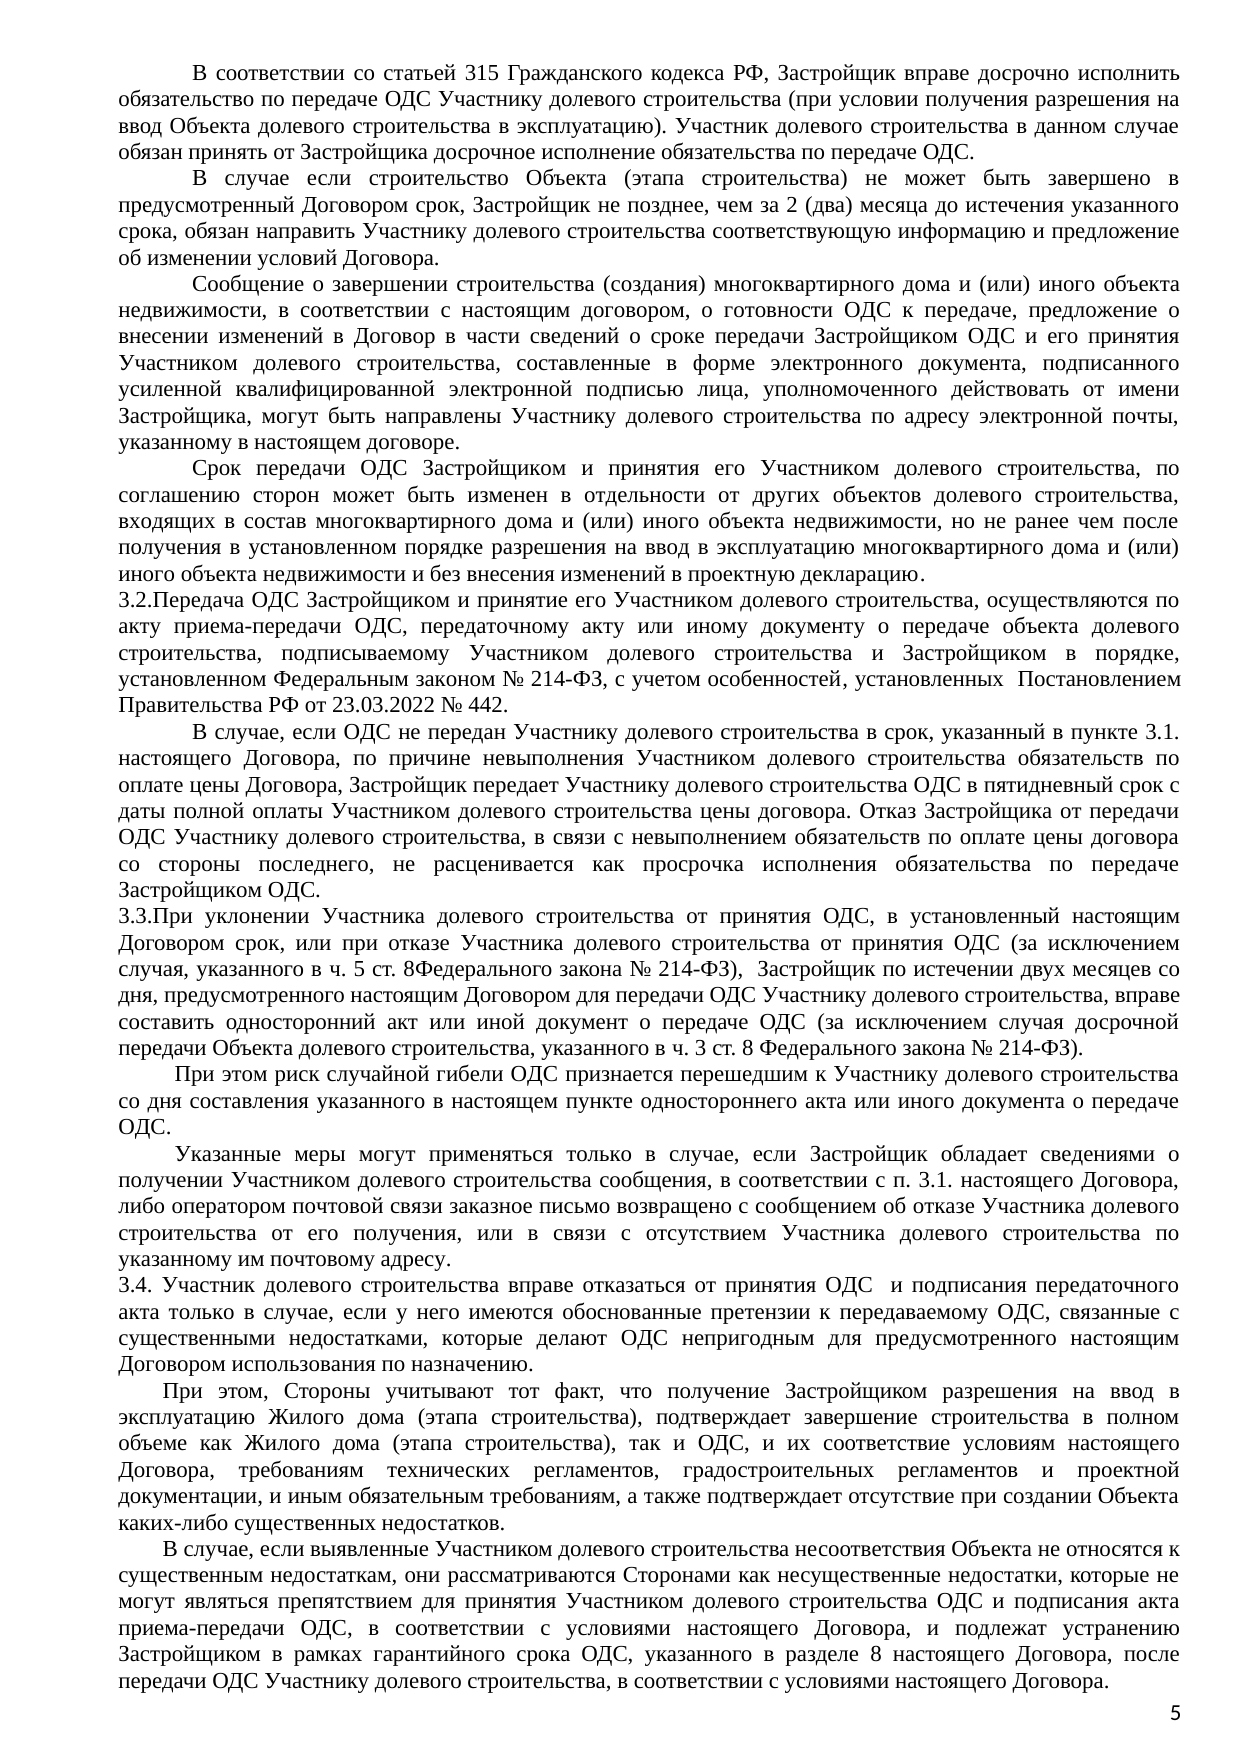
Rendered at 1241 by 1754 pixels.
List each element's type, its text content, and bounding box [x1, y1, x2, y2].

text При этом, Стороны учитывают тот факт, что получение Застройщиком разрешения на ввод в эксплуатацию Жилого дома (этапа строительства), подтверждает завершение строительства в полном объеме как Жилого дома (этапа строительства), так и ОДС, и их соответствие условиям настоящего Договора, требованиям технических регламентов, градостроительных регламентов и проектной документации, и иным обязательным требованиям, а также подтверждает отсутствие при создании Объекта каких-либо существенных недостатков. [118, 1377, 1181, 1535]
text В соответствии со статьей 315 Гражданского кодекса РФ, Застройщик вправе досрочно исполнить обязательство по передаче ОДС Участнику долевого строительства (при условии получения разрешения на ввод Объекта долевого строительства в эксплуатацию). Участник долевого строительства в данном случае обязан принять от Застройщика досрочное исполнение обязательства по передаче ОДС. [118, 59, 1181, 164]
text В случае если строительство Объекта (этапа строительства) не может быть завершено в предусмотренный Договором срок, Застройщик не позднее, чем за 2 (два) месяца до истечения указанного срока, обязан направить Участнику долевого строительства соответствующую информацию и предложение об изменении условий Договора. [118, 164, 1181, 270]
text 3.3.При уклонении Участника долевого строительства от принятия ОДС, в установленный настоящим Договором срок, или при отказе Участника долевого строительства от принятия ОДС (за исключением случая, указанного в ч. 5 ст. 8Федерального закона № 214-ФЗ), Застройщик по истечении двух месяцев со дня, предусмотренного настоящим Договором для передачи ОДС Участнику долевого строительства, вправе составить односторонний акт или иной документ о передаче ОДС (за исключением случая досрочной передачи Объекта долевого строительства, указанного в ч. 3 ст. 8 Федерального закона № 214-ФЗ). [118, 902, 1181, 1061]
text 3.4. Участник долевого строительства вправе отказаться от принятия ОДС и подписания передаточного акта только в случае, если у него имеются обоснованные претензии к передаваемому ОДС, связанные с существенными недостатками, которые делают ОДС непригодным для предусмотренного настоящим Договором использования по назначению. [118, 1271, 1181, 1377]
text При этом риск случайной гибели ОДС признается перешедшим к Участнику долевого строительства со дня составления указанного в настоящем пункте одностороннего акта или иного документа о передаче ОДС. [118, 1061, 1181, 1139]
text Указанные меры могут применяться только в случае, если Застройщик обладает сведениями о получении Участником долевого строительства сообщения, в соответствии с п. 3.1. настоящего Договора, либо оператором почтовой связи заказное письмо возвращено с сообщением об отказе Участника долевого строительства от его получения, или в связи с отсутствием Участника долевого строительства по указанному им почтовому адресу. [118, 1139, 1181, 1271]
text В случае, если выявленные Участником долевого строительства несоответствия Объекта не относятся к существенным недостаткам, они рассматриваются Сторонами как несущественные недостатки, которые не могут являться препятствием для принятия Участником долевого строительства ОДС и подписания акта приема-передачи ОДС, в соответствии с условиями настоящего Договора, и подлежат устранению Застройщиком в рамках гарантийного срока ОДС, указанного в разделе 8 настоящего Договора, после передачи ОДС Участнику долевого строительства, в соответствии с условиями настоящего Договора. [118, 1535, 1181, 1693]
text Сообщение о завершении строительства (создания) многоквартирного дома и (или) иного объекта недвижимости, в соответствии с настоящим договором, о готовности ОДС к передаче, предложение о внесении изменений в Договор в части сведений о сроке передачи Застройщиком ОДС и его принятия Участником долевого строительства, составленные в форме электронного документа, подписанного усиленной квалифицированной электронной подписью лица, уполномоченного действовать от имени Застройщика, могут быть направлены Участнику долевого строительства по адресу электронной почты, указанному в настоящем договоре. [118, 270, 1181, 454]
text В случае, если ОДС не передан Участнику долевого строительства в срок, указанный в пункте 3.1. настоящего Договора, по причине невыполнения Участником долевого строительства обязательств по оплате цены Договора, Застройщик передает Участнику долевого строительства ОДС в пятидневный срок с даты полной оплаты Участником долевого строительства цены договора. Отказ Застройщика от передачи ОДС Участнику долевого строительства, в связи с невыполнением обязательств по оплате цены договора со стороны последнего, не расценивается как просрочка исполнения обязательства по передаче Застройщиком ОДС. [118, 718, 1181, 902]
text 3.2.Передача ОДС Застройщиком и принятие его Участником долевого строительства, осуществляются по акту приема-передачи ОДС, передаточному акту или иному документу о передаче объекта долевого строительства, подписываемому Участником долевого строительства и Застройщиком в порядке, установленном Федеральным законом № 214-ФЗ, с учетом особенностей, установленных Постановлением Правительства РФ от 23.03.2022 № 442. [118, 586, 1181, 718]
text Срок передачи ОДС Застройщиком и принятия его Участником долевого строительства, по соглашению сторон может быть изменен в отдельности от других объектов долевого строительства, входящих в состав многоквартирного дома и (или) иного объекта недвижимости, но не ранее чем после получения в установленном порядке разрешения на ввод в эксплуатацию многоквартирного дома и (или) иного объекта недвижимости и без внесения изменений в проектную декларацию. [118, 454, 1181, 586]
